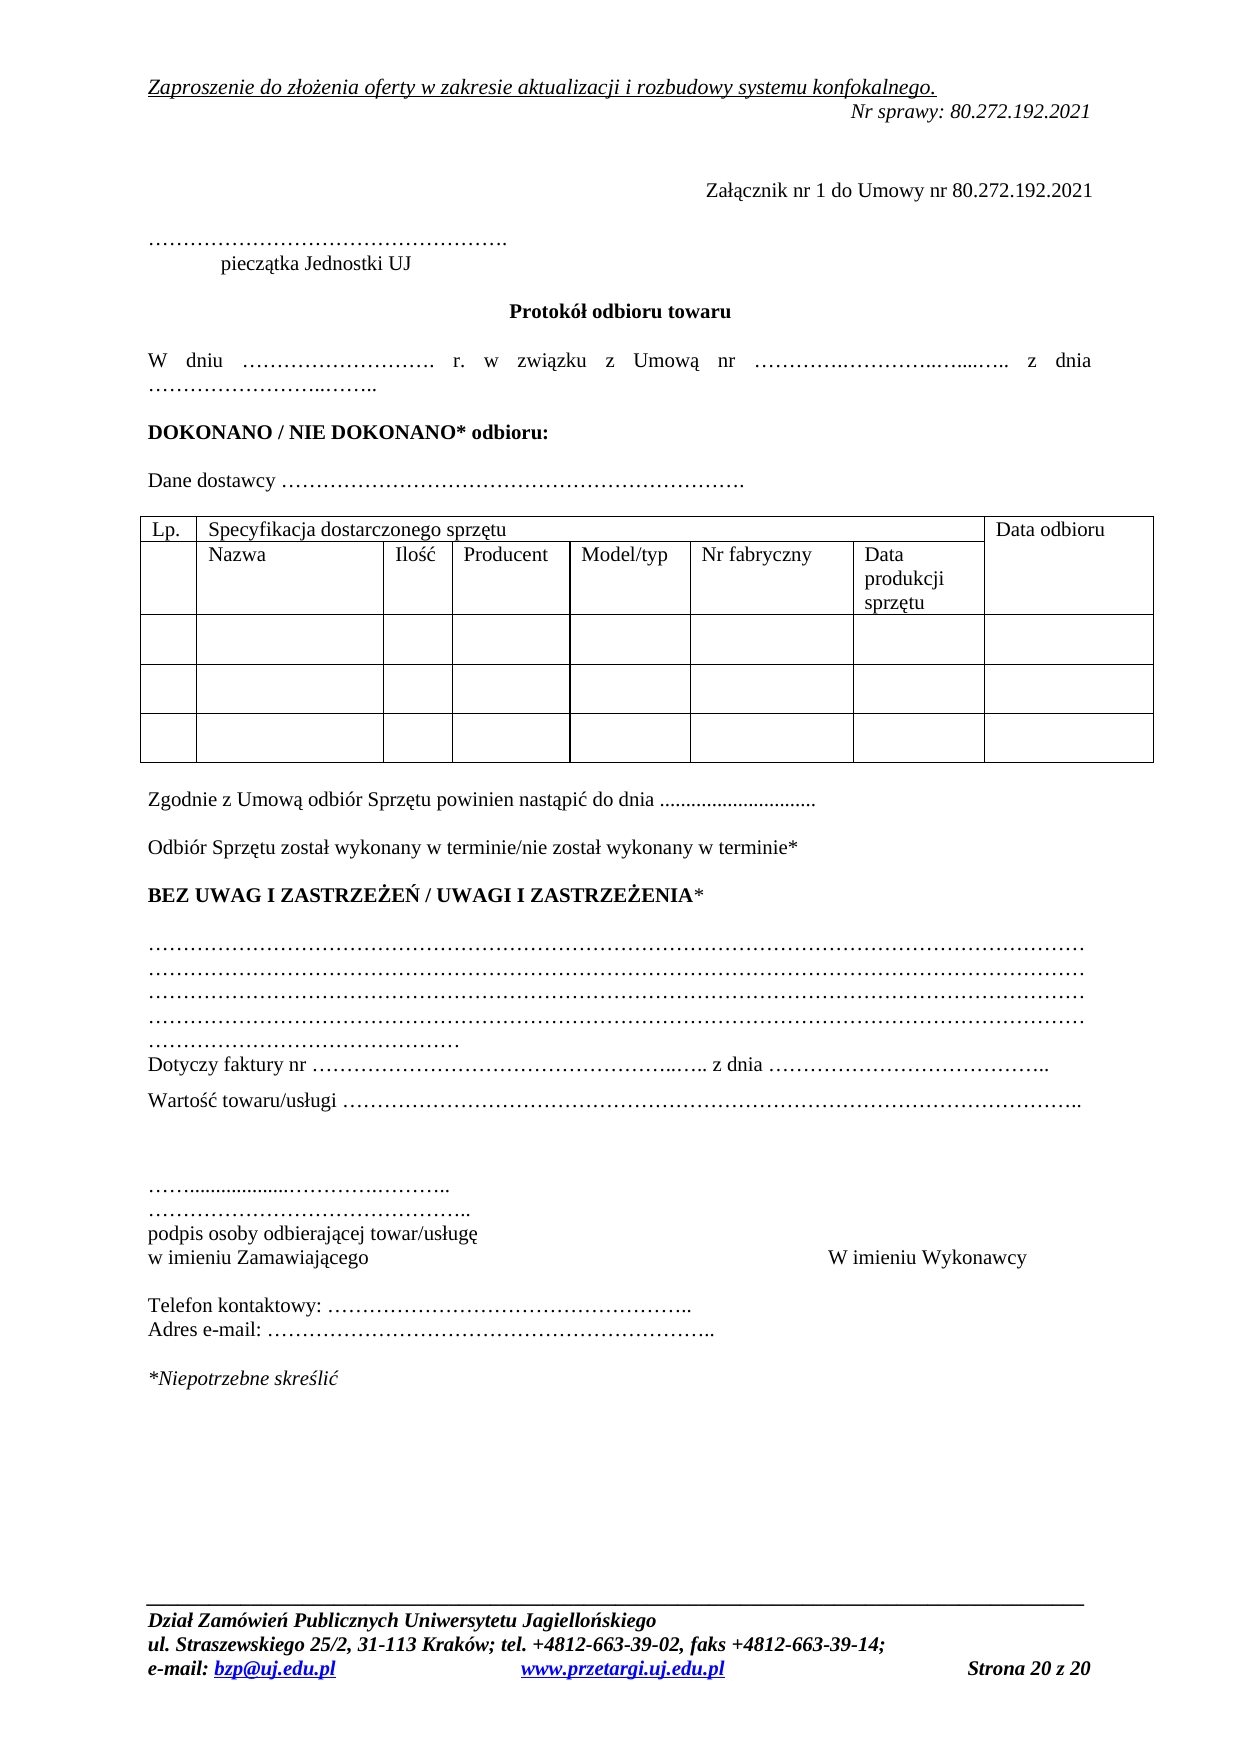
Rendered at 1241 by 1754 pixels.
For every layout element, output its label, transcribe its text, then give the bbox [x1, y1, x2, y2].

text Odbiór Sprzętu został wykonany w terminie/nie został wykonany w terminie* [148, 835, 1093, 859]
table_cell [453, 615, 569, 663]
table_cell [453, 665, 569, 713]
table_cell [384, 615, 452, 663]
text pieczątka Jednostki UJ [148, 250, 1093, 274]
table_cell [854, 615, 984, 663]
text Załącznik nr 1 do Umowy nr 80.272.192.2021 [148, 178, 1093, 202]
table_cell [384, 665, 452, 713]
text Zgodnie z Umową odbiór Sprzętu powinien nastąpić do dnia .............................. [148, 787, 1093, 811]
table_cell [571, 714, 690, 762]
text W dniu ………………………. r. w związku z Umową nr ………….…………..…....….. z dnia ……………………..…….. [148, 348, 1093, 396]
text Wartość towaru/usługi …………………………………………………………………………………………….. [148, 1088, 1093, 1112]
table_cell Ilość [384, 542, 452, 614]
text *Niepotrzebne skreślić [148, 1365, 1093, 1389]
table_cell [141, 615, 196, 663]
table_cell [985, 665, 1153, 713]
table_cell [985, 615, 1153, 663]
table_cell [197, 615, 383, 663]
table_cell [141, 665, 196, 713]
text BEZ UWAG I ZASTRZEŻEŃ / UWAGI I ZASTRZEŻENIA* [148, 883, 1093, 907]
table_cell Nr fabryczny [691, 542, 853, 614]
table_cell [571, 665, 690, 713]
text Dotyczy faktury nr ……………………………………………..….. z dnia ………………………………….. [148, 1052, 1093, 1076]
table_cell [854, 665, 984, 713]
text podpis osoby odbierającej towar/usługę [148, 1221, 1093, 1245]
table_cell Data produkcji sprzętu [854, 542, 984, 614]
text Protokół odbioru towaru [148, 298, 1093, 323]
table_cell [197, 665, 383, 713]
text ……………………………………………………………………………………………………………………………………………………………………………………………………………………………………………………………………………………………………………………………………………………………………………………………………………………………………………………………………………………………………………………………………… [148, 931, 1093, 1052]
table_cell Producent [453, 542, 569, 614]
table_cell Nazwa [197, 542, 383, 614]
table_header Lp. [141, 517, 196, 541]
table_cell [141, 714, 196, 762]
table_cell [985, 714, 1153, 762]
table_cell [453, 714, 569, 762]
table_cell [691, 665, 853, 713]
text Telefon kontaktowy: …………………………………………….. [148, 1293, 1093, 1317]
table_cell [384, 714, 452, 762]
table_cell [854, 714, 984, 762]
text Adres e-mail: ……………………………………………………….. [148, 1317, 1093, 1341]
table_cell [141, 542, 196, 614]
table_cell [691, 615, 853, 663]
text DOKONANO / NIE DOKONANO* odbioru: [148, 420, 1093, 444]
table_header Data odbioru [985, 517, 1153, 614]
table_cell [571, 615, 690, 663]
text Dane dostawcy …………………………………………………………. [148, 468, 1093, 492]
text ……...................………….……….. ……………………………………….. [148, 1173, 1093, 1221]
table_cell Model/typ [571, 542, 690, 614]
text ……………………………………………. [148, 226, 1093, 250]
table_header Specyfikacja dostarczonego sprzętu [197, 517, 984, 541]
table_cell [691, 714, 853, 762]
table_cell [197, 714, 383, 762]
text w imieniu Zamawiającego W imieniu Wykonawcy [148, 1245, 1093, 1269]
